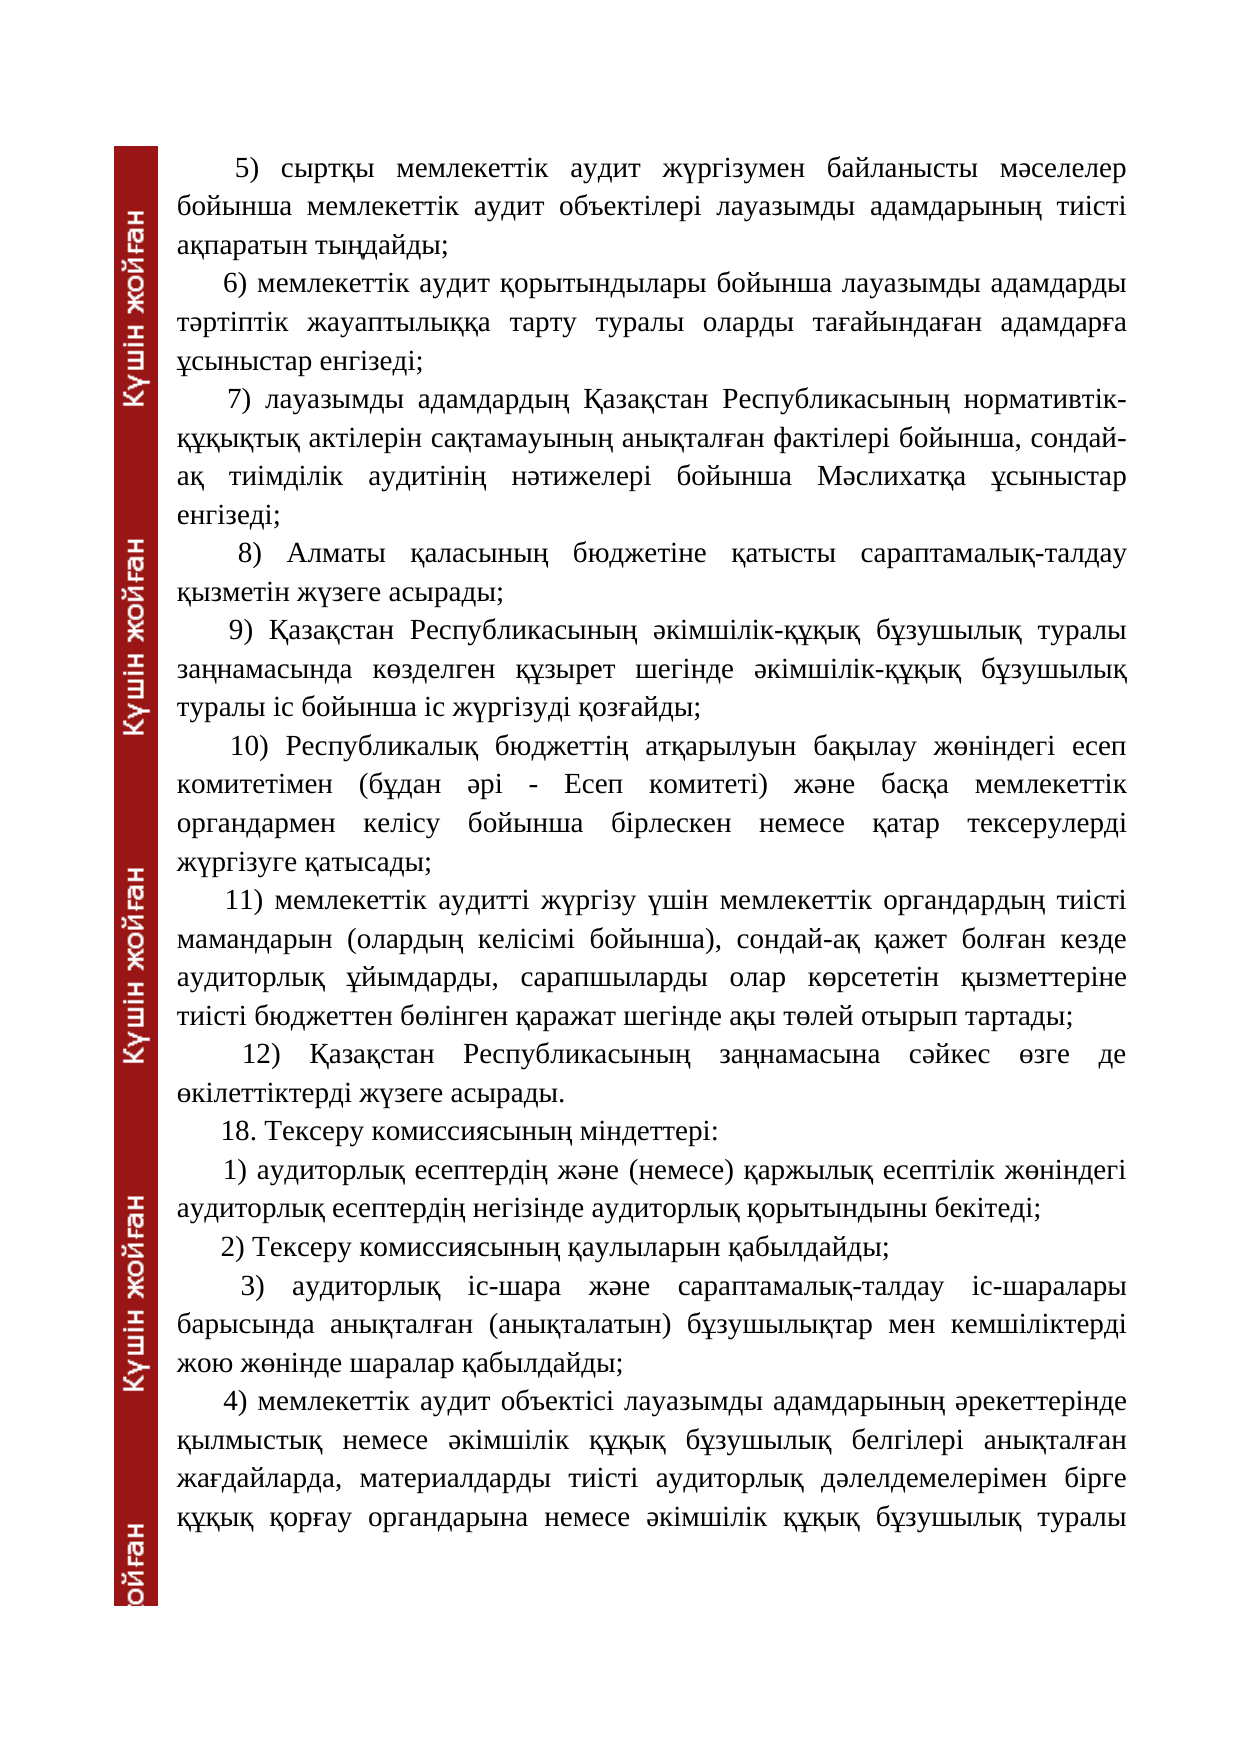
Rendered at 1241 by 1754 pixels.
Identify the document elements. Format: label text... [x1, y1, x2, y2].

text 1) аудиторлық есептердің және (немесе) қаржылық есептілік жөніндегі аудиторлық есептердің негізінде аудиторлық қорытындыны бекітеді; [112, 1152, 1128, 1224]
text 12) Қазақстан Республикасының заңнамасына сәйкес өзге де өкілеттіктерді жүзеге асырады. [112, 1036, 1128, 1108]
picture [114, 1378, 158, 1383]
picture [114, 1224, 158, 1229]
text 11) мемлекеттік аудитті жүргізу үшін мемлекеттік органдардың тиісті мамандарын (олардың келісімі бойынша), сондай-ақ қажет болған кезде аудиторлық ұйымдарды, сарапшыларды олар көрсететін қызметтеріне тиісті бюджеттен бөлінген қаражат шегінде ақы төлей отырып тартады; [112, 882, 1128, 1031]
picture [114, 1147, 158, 1152]
picture [114, 1108, 158, 1113]
text 10) Республикалық бюджеттің атқарылуын бақылау жөніндегі есеп комитетімен (бұдан әpi - Есеп комитеті) және басқа мемлекеттік органдармен келісу бойынша бірлескен немесе қатар тексерулерді жүргізуге қатысады; [112, 728, 1128, 877]
picture [114, 261, 158, 266]
picture [114, 146, 158, 150]
picture [114, 1263, 158, 1268]
text 7) лауазымды адамдардың Қазақстан Республикасының нормативтік-құқықтық актілерін сақтамауының анықталған фактілері бойынша, сондай-ақ тиімділік аудитінің нәтижелері бойынша Мәслихатқа ұсыныстар енгізеді; [112, 381, 1128, 530]
picture [114, 1532, 158, 1606]
text 2) Тексеру комиссиясының қаулыларын қабылдайды; [112, 1229, 1128, 1263]
text 8) Алматы қаласының бюджетіне қатысты сараптамалық-талдау қызметін жүзеге асырады; [112, 535, 1128, 607]
picture [114, 376, 158, 381]
text 6) мемлекеттік аудит қорытындылары бойынша лауазымды адамдарды тәртіптік жауаптылыққа тарту туралы оларды тағайындаған адамдарға ұсыныстар енгізеді; [112, 266, 1128, 376]
text 9) Қазақстан Республикасының әкімшілік-құқық бұзушылық туралы заңнамасында көзделген құзырет шегінде әкімшілік-құқық бұзушылық туралы ic бойынша ic жүргізуді қозғайды; [112, 612, 1128, 723]
picture [114, 1031, 158, 1036]
picture [114, 877, 158, 882]
text 18. Тексеру комиссиясының міндеттері: [112, 1113, 1128, 1147]
picture [114, 723, 158, 728]
text 5) сыртқы мемлекеттік аудит жүргізумен байланысты мәселелер бойынша мемлекеттік аудит объектілері лауазымды адамдарының тиісті ақпаратын тыңдайды; [112, 150, 1128, 261]
picture [114, 530, 158, 535]
text 3) аудиторлық ic-шара және сараптамалық-талдау ic-шаралары барысында анықталған (анықталатын) бұзушылықтар мен кемшіліктерді жою жөнінде шаралар қабылдайды; [112, 1268, 1128, 1378]
picture [114, 607, 158, 612]
